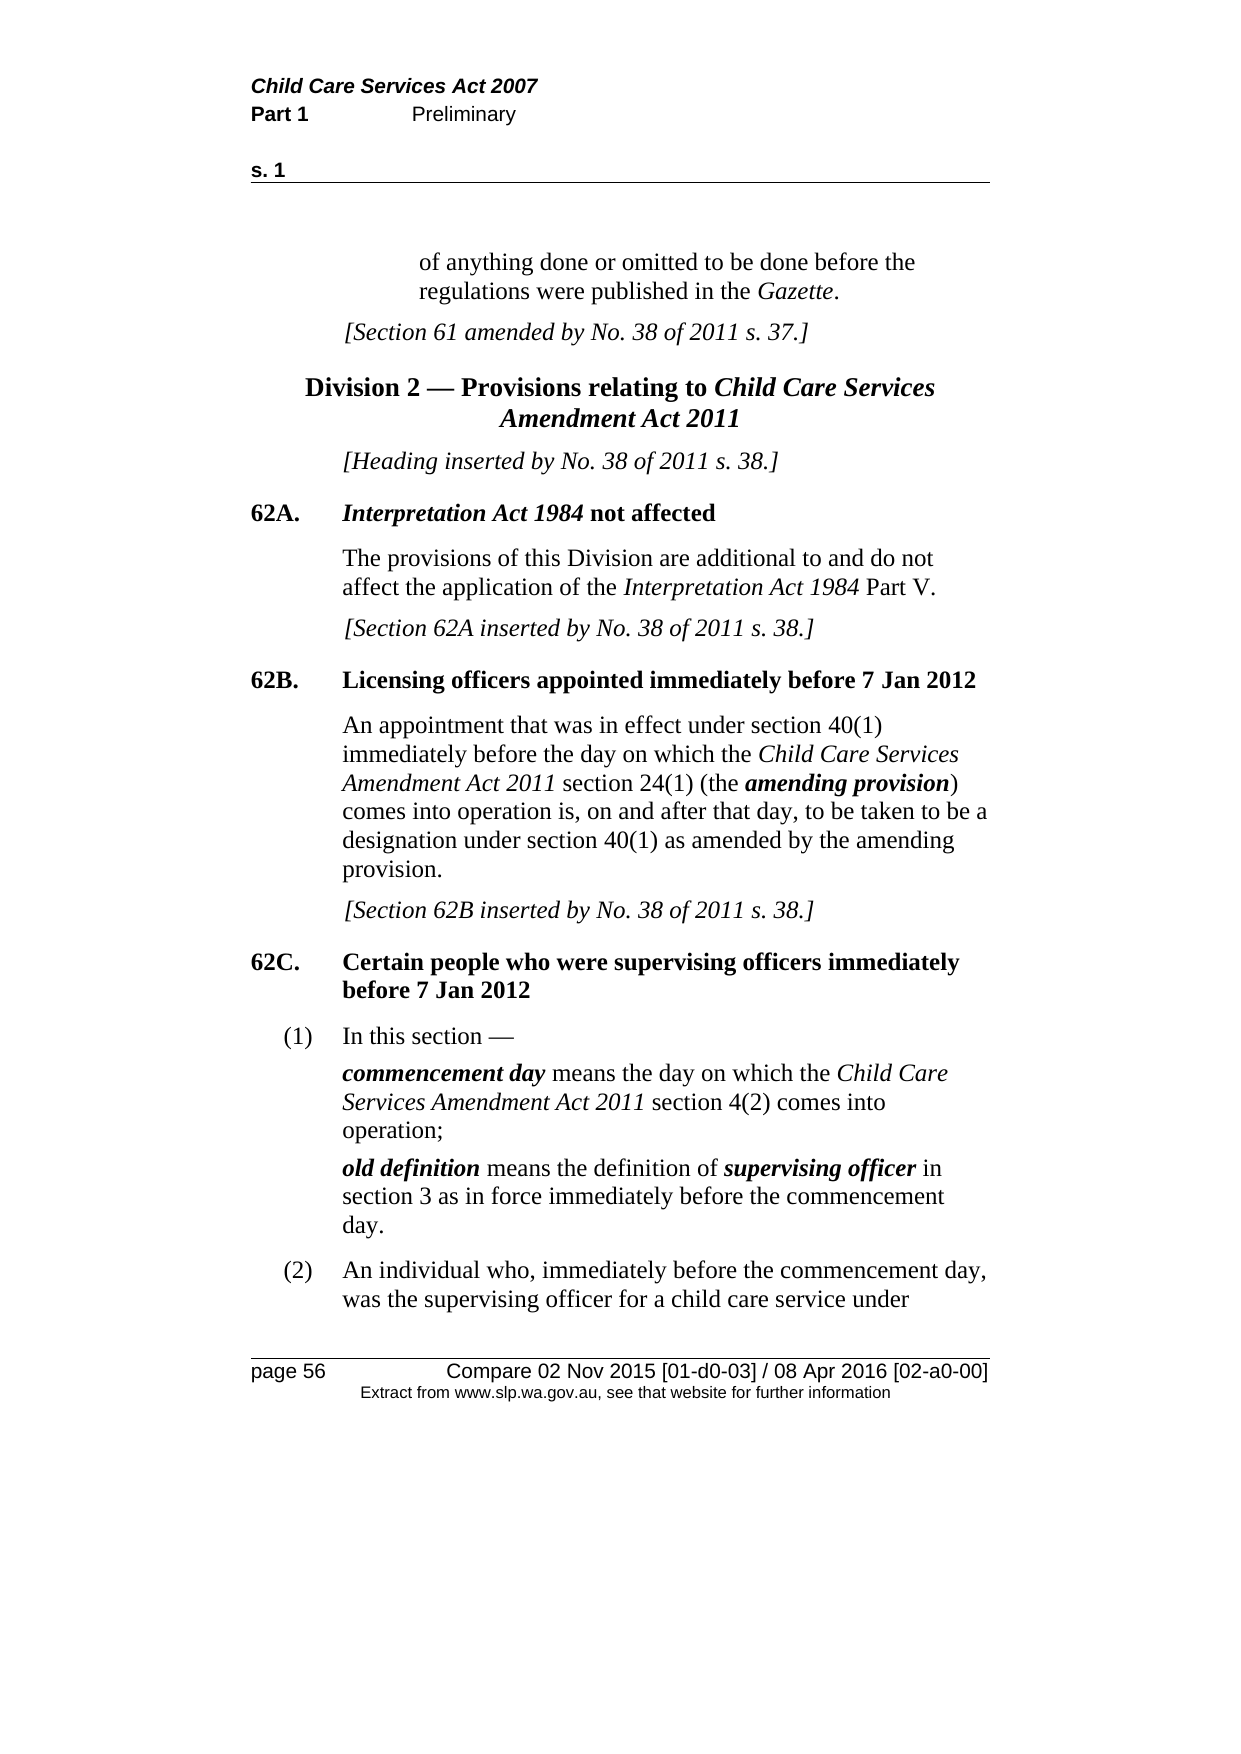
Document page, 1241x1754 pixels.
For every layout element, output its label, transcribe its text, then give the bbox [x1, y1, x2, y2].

text old definition means the definition of supervising officer in section 3 as in force immediately before the commencement day. [251, 1153, 990, 1239]
text An appointment that was in effect under section 40(1) immediately before the day on which the Child Care Services Amendment Act 2011 section 24(1) (the amending provision) comes into operation is, on and after that day, to be taken to be a designation under section 40(1) as amended by the amending provision. [251, 710, 990, 883]
text The provisions of this Division are additional to and do not affect the application of the Interpretation Act 1984 Part V. [251, 543, 990, 601]
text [251, 247, 990, 305]
text [Section 62B inserted by No. 38 of 2011 s. 38.] [251, 895, 990, 924]
text commencement day means the day on which the Child Care Services Amendment Act 2011 section 4(2) comes into operation; [251, 1058, 990, 1144]
text [Section 61 amended by No. 38 of 2011 s. 37.] [251, 317, 990, 346]
subtitle 62B. Licensing officers appointed immediately before 7 Jan 2012 [251, 665, 990, 693]
subtitle 62C. Certain people who were supervising officers immediately before 7 Jan 2012 [251, 947, 990, 1004]
subtitle Division 2 — Provisions relating to Child Care Services Amendment Act 2011 [251, 371, 990, 433]
text (1) In this section — [251, 1021, 990, 1050]
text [251, 1256, 990, 1313]
text [Section 62A inserted by No. 38 of 2011 s. 38.] [251, 613, 990, 642]
subtitle 62A. Interpretation Act 1984 not affected [251, 498, 990, 526]
subtitle [Heading inserted by No. 38 of 2011 s. 38.] [251, 446, 990, 475]
